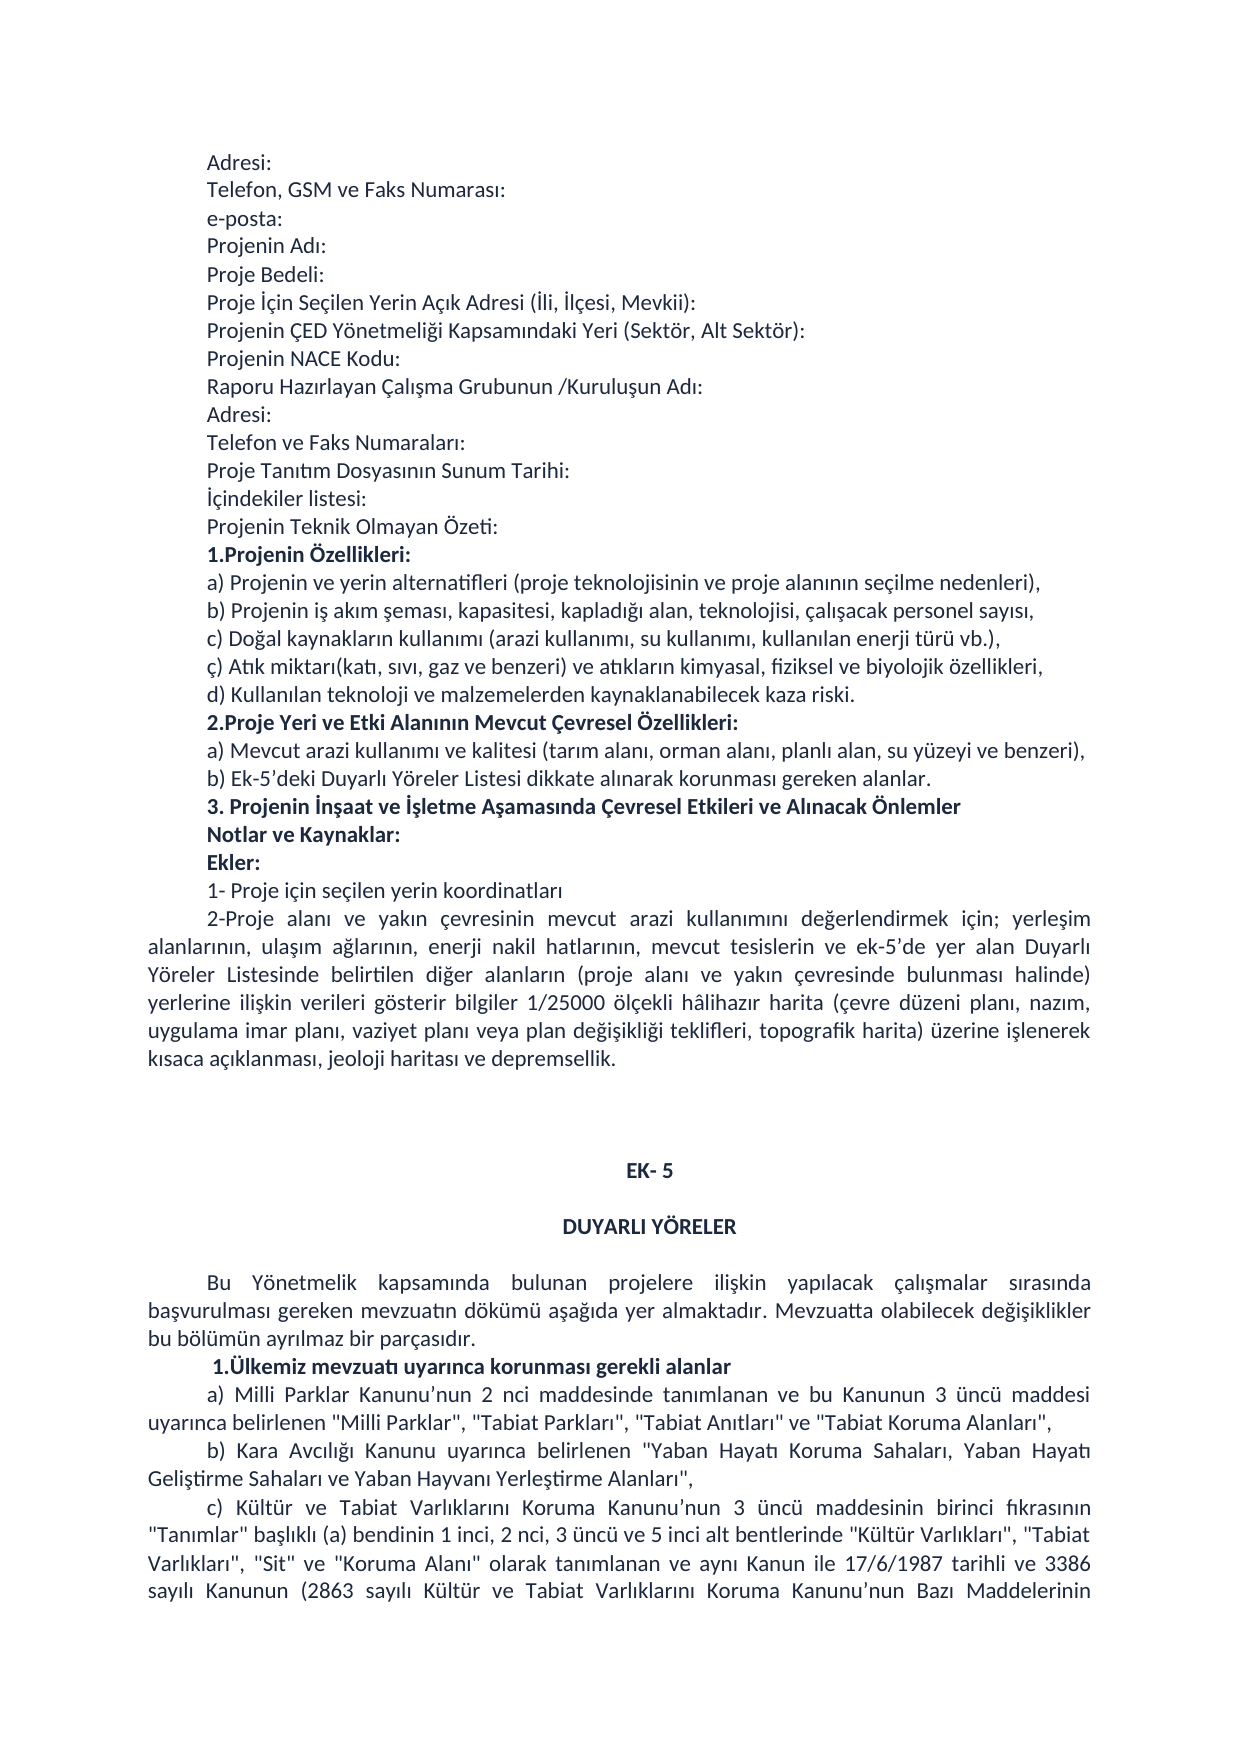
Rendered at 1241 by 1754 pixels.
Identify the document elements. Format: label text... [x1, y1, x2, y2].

text b) Projenin iş akım şeması, kapasitesi, kapladığı alan, teknolojisi, çalışacak personel sayısı, [148, 596, 1093, 624]
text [148, 1493, 1093, 1605]
text a) Projenin ve yerin alternatifleri (proje teknolojisinin ve proje alanının seçilme nedenleri), [148, 568, 1093, 596]
text d) Kullanılan teknoloji ve malzemelerden kaynaklanabilecek kaza riski. [148, 680, 1093, 708]
text Projenin Teknik Olmayan Özeti: [148, 512, 1093, 540]
text b) Kara Avcılığı Kanunu uyarınca belirlenen "Yaban Hayatı Koruma Sahaları, Yaban Hayatı Geliştirme Sahaları ve Yaban Hayvanı Yerleştirme Alanları", [148, 1437, 1093, 1493]
text b) Ek-5’deki Duyarlı Yöreler Listesi dikkate alınarak korunması gereken alanlar. [148, 764, 1093, 792]
text EK- 5 [148, 1156, 1093, 1184]
text Ekler: [148, 848, 1093, 876]
text a) Mevcut arazi kullanımı ve kalitesi (tarım alanı, orman alanı, planlı alan, su yüzeyi ve benzeri), [148, 736, 1093, 764]
text Proje Bedeli: [148, 260, 1093, 288]
text 1- Proje için seçilen yerin koordinatları [148, 876, 1093, 904]
text Projenin NACE Kodu: [148, 344, 1093, 372]
text 2-Proje alanı ve yakın çevresinin mevcut arazi kullanımını değerlendirmek için; yerleşim alanlarının, ulaşım ağlarının, enerji nakil hatlarının, mevcut tesislerin ve ek-5’de yer alan Duyarlı Yöreler Listesinde belirtilen diğer alanların (proje alanı ve yakın çevresinde bulunması halinde) yerlerine ilişkin verileri gösterir bilgiler 1/25000 ölçekli hâlihazır harita (çevre düzeni planı, nazım, uygulama imar planı, vaziyet planı veya plan değişikliği teklifleri, topografik harita) üzerine işlenerek kısaca açıklanması, jeoloji haritası ve depremsellik. [148, 904, 1093, 1072]
text Projenin Adı: [148, 232, 1093, 260]
text Telefon ve Faks Numaraları: [148, 428, 1093, 456]
text Bu Yönetmelik kapsamında bulunan projelere ilişkin yapılacak çalışmalar sırasında başvurulması gereken mevzuatın dökümü aşağıda yer almaktadır. Mevzuatta olabilecek değişiklikler bu bölümün ayrılmaz bir parçasıdır. [148, 1268, 1093, 1352]
text a) Milli Parklar Kanunu’nun 2 nci maddesinde tanımlanan ve bu Kanunun 3 üncü maddesi uyarınca belirlenen "Milli Parklar", "Tabiat Parkları", "Tabiat Anıtları" ve "Tabiat Koruma Alanları", [148, 1381, 1093, 1437]
text Notlar ve Kaynaklar: [148, 820, 1093, 848]
text 1.Projenin Özellikleri: [148, 540, 1093, 568]
text 3. Projenin İnşaat ve İşletme Aşamasında Çevresel Etkileri ve Alınacak Önlemler [148, 792, 1093, 820]
text ç) Atık miktarı(katı, sıvı, gaz ve benzeri) ve atıkların kimyasal, fiziksel ve biyolojik özellikleri, [148, 652, 1093, 680]
text İçindekiler listesi: [148, 484, 1093, 512]
text Telefon, GSM ve Faks Numarası: [148, 176, 1093, 204]
text DUYARLI YÖRELER [148, 1212, 1093, 1240]
text 1.Ülkemiz mevzuatı uyarınca korunması gerekli alanlar [148, 1352, 1093, 1381]
text c) Doğal kaynakların kullanımı (arazi kullanımı, su kullanımı, kullanılan enerji türü vb.), [148, 624, 1093, 652]
text Adresi: [148, 148, 1093, 176]
text Raporu Hazırlayan Çalışma Grubunun /Kuruluşun Adı: [148, 372, 1093, 400]
text Adresi: [148, 400, 1093, 428]
text Proje İçin Seçilen Yerin Açık Adresi (İli, İlçesi, Mevkii): [148, 288, 1093, 316]
text Projenin ÇED Yönetmeliği Kapsamındaki Yeri (Sektör, Alt Sektör): [148, 316, 1093, 344]
text e-posta: [148, 204, 1093, 232]
text 2.Proje Yeri ve Etki Alanının Mevcut Çevresel Özellikleri: [148, 708, 1093, 736]
text Proje Tanıtım Dosyasının Sunum Tarihi: [148, 456, 1093, 484]
